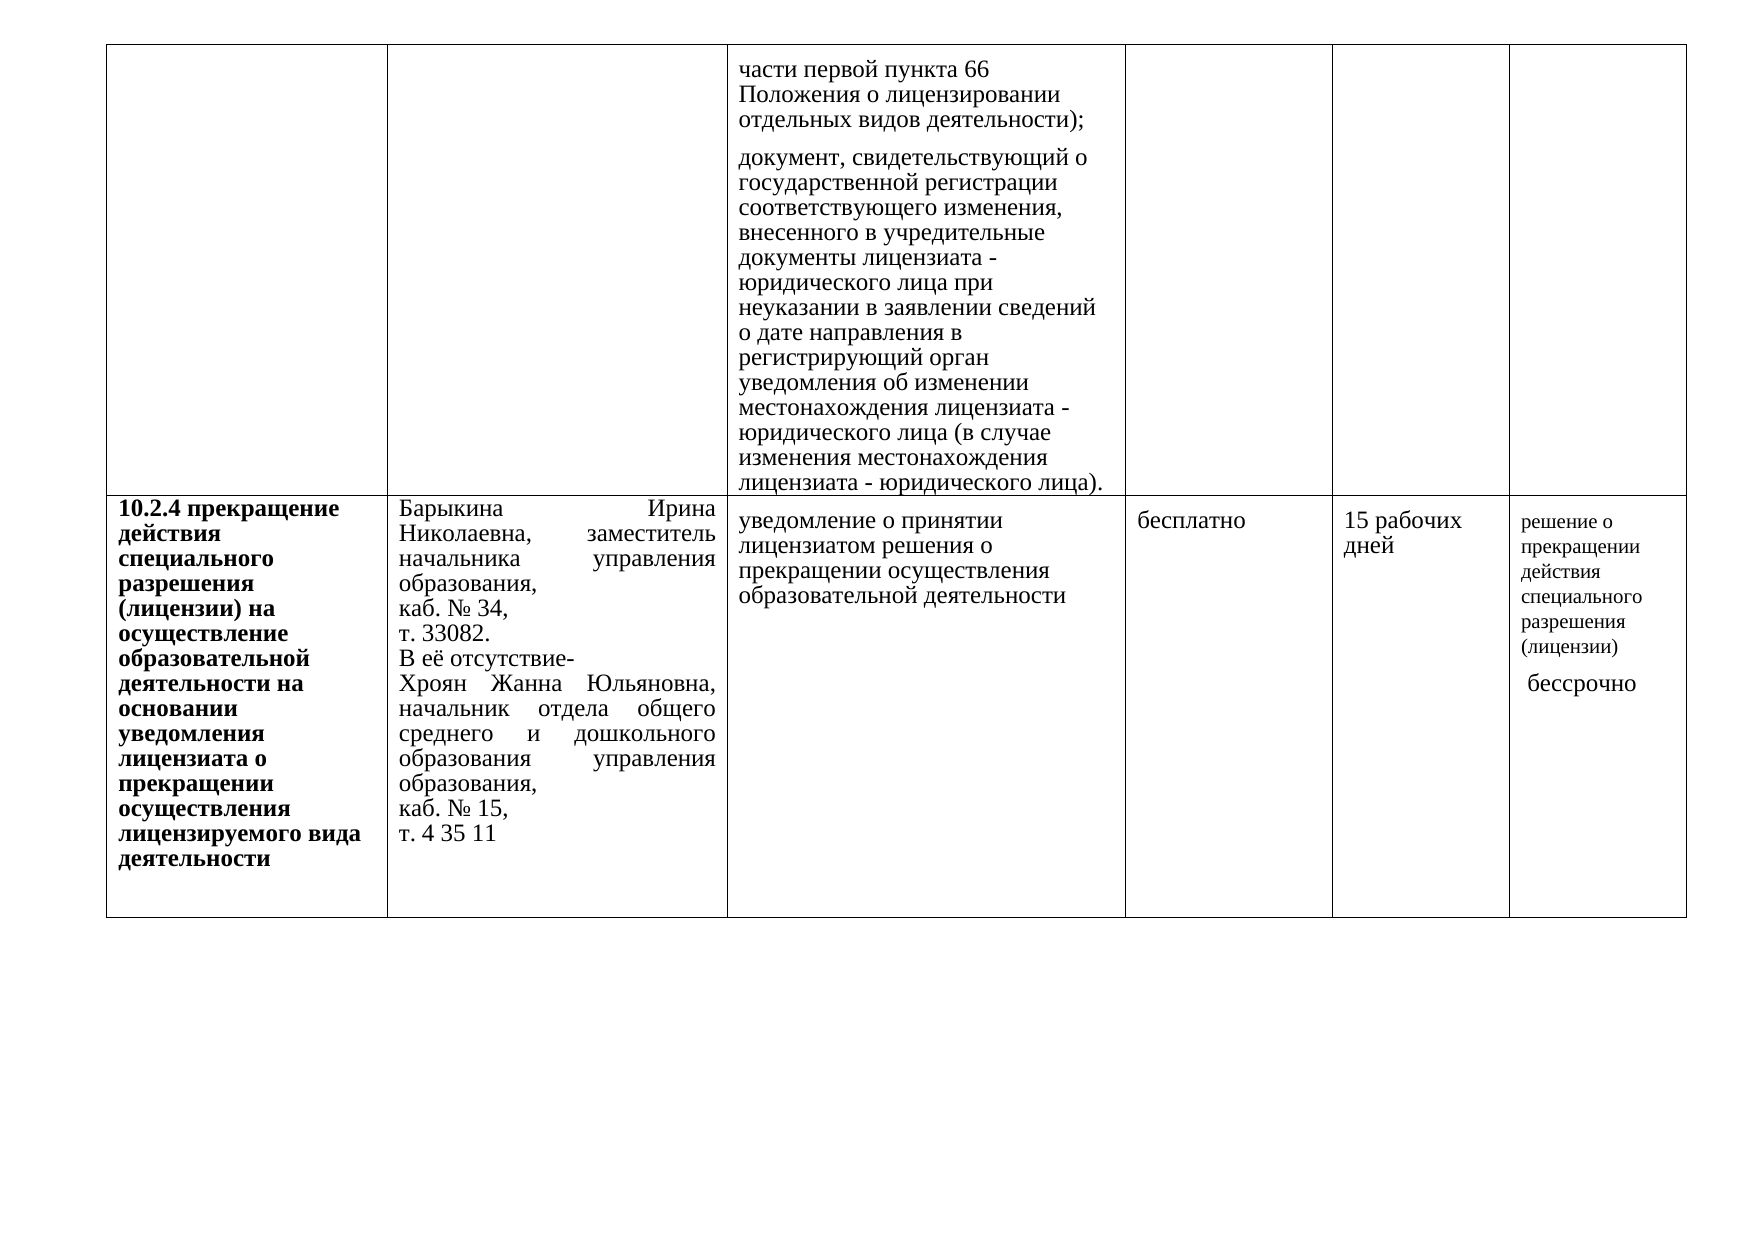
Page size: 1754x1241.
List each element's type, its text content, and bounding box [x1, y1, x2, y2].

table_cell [107, 45, 387, 495]
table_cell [1126, 45, 1332, 495]
table_cell бесплатно [1126, 496, 1332, 917]
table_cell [728, 45, 1125, 495]
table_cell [388, 45, 727, 495]
table_cell 15 рабочих дней [1333, 496, 1509, 917]
table_cell 10.2.4 прекращение действия специального разрешения (лицензии) на осуществление образовательной деятельности на основании уведомления лицензиата о прекращении осуществления лицензируемого вида деятельности [107, 496, 387, 917]
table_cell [1510, 45, 1686, 495]
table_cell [1333, 45, 1509, 495]
table_cell решение о прекращении действия специального разрешения (лицензии) бессрочно [1510, 496, 1686, 917]
table_cell уведомление о принятии лицензиатом решения о прекращении осуществления образовательной деятельности [728, 496, 1125, 917]
